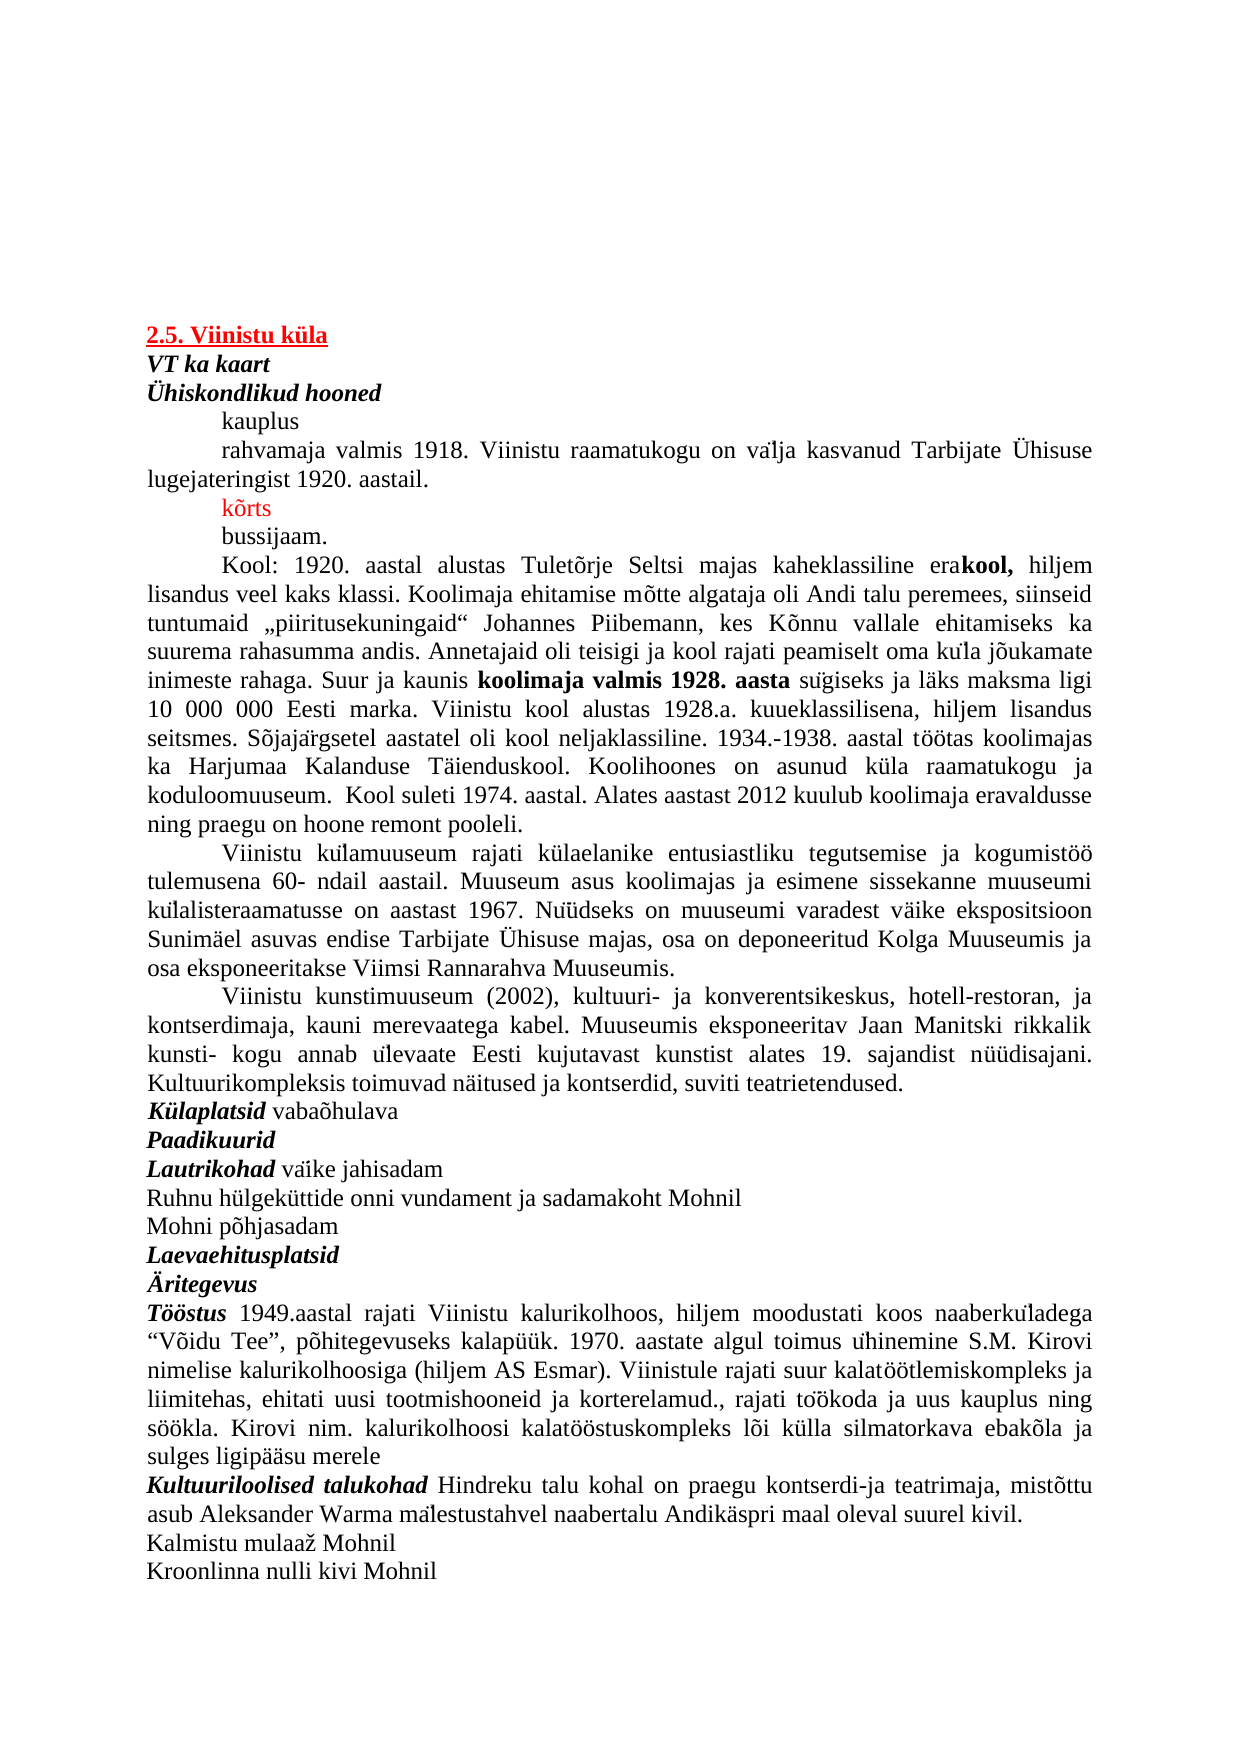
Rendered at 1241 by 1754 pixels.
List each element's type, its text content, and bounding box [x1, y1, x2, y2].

text VT ka kaart [146, 349, 1092, 378]
text Mohni põhjasadam [146, 1211, 1092, 1240]
text Viinistu külamuuseum rajati külaelanike entusiastliku tegutsemise ja kogumistöö tulemusena 60- ndail aastail. Muuseum asus koolimajas ja esimene sissekanne muuseumi külalisteraamatusse on aastast 1967. Nüüdseks on muuseumi varadest väike ekspositsioon Sunimäel asuvas endise Tarbijate Ühisuse majas, osa on deponeeritud Kolga Muuseumis ja osa eksponeeritakse Viimsi Rannarahva Muuseumis. [147, 838, 1092, 981]
text Kroonlinna nulli kivi Mohnil [146, 1556, 1092, 1585]
text Kool: 1920. aastal alustas Tuletõrje Seltsi majas kaheklassiline erakool, hiljem lisandus veel kaks klassi. Koolimaja ehitamise mõtte algataja oli Andi talu peremees, siinseid tuntumaid „piiritusekuningaid“ Johannes Piibemann, kes Kõnnu vallale ehitamiseks ka suurema rahasumma andis. Annetajaid oli teisigi ja kool rajati peamiselt oma küla jõukamate inimeste rahaga. Suur ja kaunis koolimaja valmis 1928. aasta sügiseks ja läks maksma ligi 10 000 000 Eesti marka. Viinistu kool alustas 1928.a. kuueklassilisena, hiljem lisandus seitsmes. Sõjajärgsetel aastatel oli kool neljaklassiline. 1934.-1938. aastal töötas koolimajas ka Harjumaa Kalanduse Täienduskool. Koolihoones on asunud küla raamatukogu ja koduloomuuseum. Kool suleti 1974. aastal. Alates aastast 2012 kuulub koolimaja eravaldusse ning praegu on hoone remont pooleli. [147, 550, 1092, 838]
text Paadikuurid [146, 1125, 1092, 1154]
text bussijaam. [147, 521, 1092, 550]
text kõrts [147, 493, 1092, 521]
text Tööstus 1949.aastal rajati Viinistu kalurikolhoos, hiljem moodustati koos naaberküladega “Võidu Tee”, põhitegevuseks kalapüük. 1970. aastate algul toimus ühinemine S.M. Kirovi nimelise kalurikolhoosiga (hiljem AS Esmar). Viinistule rajati suur kalatöötlemiskompleks ja liimitehas, ehitati uusi tootmishooneid ja korterelamud., rajati töökoda ja uus kauplus ning söökla. Kirovi nim. kalurikolhoosi kalatööstuskompleks lõi külla silmatorkava ebakõla ja sulges ligipääsu merele [146, 1298, 1092, 1470]
text Ruhnu hülgeküttide onni vundament ja sadamakoht Mohnil [146, 1183, 1092, 1211]
text rahvamaja valmis 1918. Viinistu raamatukogu on välja kasvanud Tarbijate Ühisuse lugejateringist 1920. aastail. [147, 435, 1092, 493]
text Laevaehitusplatsid [146, 1240, 1092, 1269]
text Ühiskondlikud hooned [146, 378, 1092, 406]
text 2.5. Viinistu küla [146, 320, 1092, 349]
text Äritegevus [148, 1269, 1092, 1298]
text Kalmistu mulaaž Mohnil [146, 1528, 1092, 1556]
text kauplus [147, 406, 1092, 435]
text Kultuuriloolised talukohad Hindreku talu kohal on praegu kontserdi-ja teatrimaja, mistõttu asub Aleksander Warma mälestustahvel naabertalu Andikäspri maal oleval suurel kivil. [146, 1470, 1092, 1528]
text Külaplatsid vabaõhulava [148, 1096, 1092, 1125]
text Viinistu kunstimuuseum (2002), kultuuri- ja konverentsikeskus, hotell-restoran, ja kontserdimaja, kauni merevaatega kabel. Muuseumis eksponeeritav Jaan Manitski rikkalik kunsti- kogu annab ülevaate Eesti kujutavast kunstist alates 19. sajandist nüüdisajani. Kultuurikompleksis toimuvad näitused ja kontserdid, suviti teatrietendused. [147, 981, 1092, 1096]
text Lautrikohad väike jahisadam [146, 1154, 1092, 1183]
